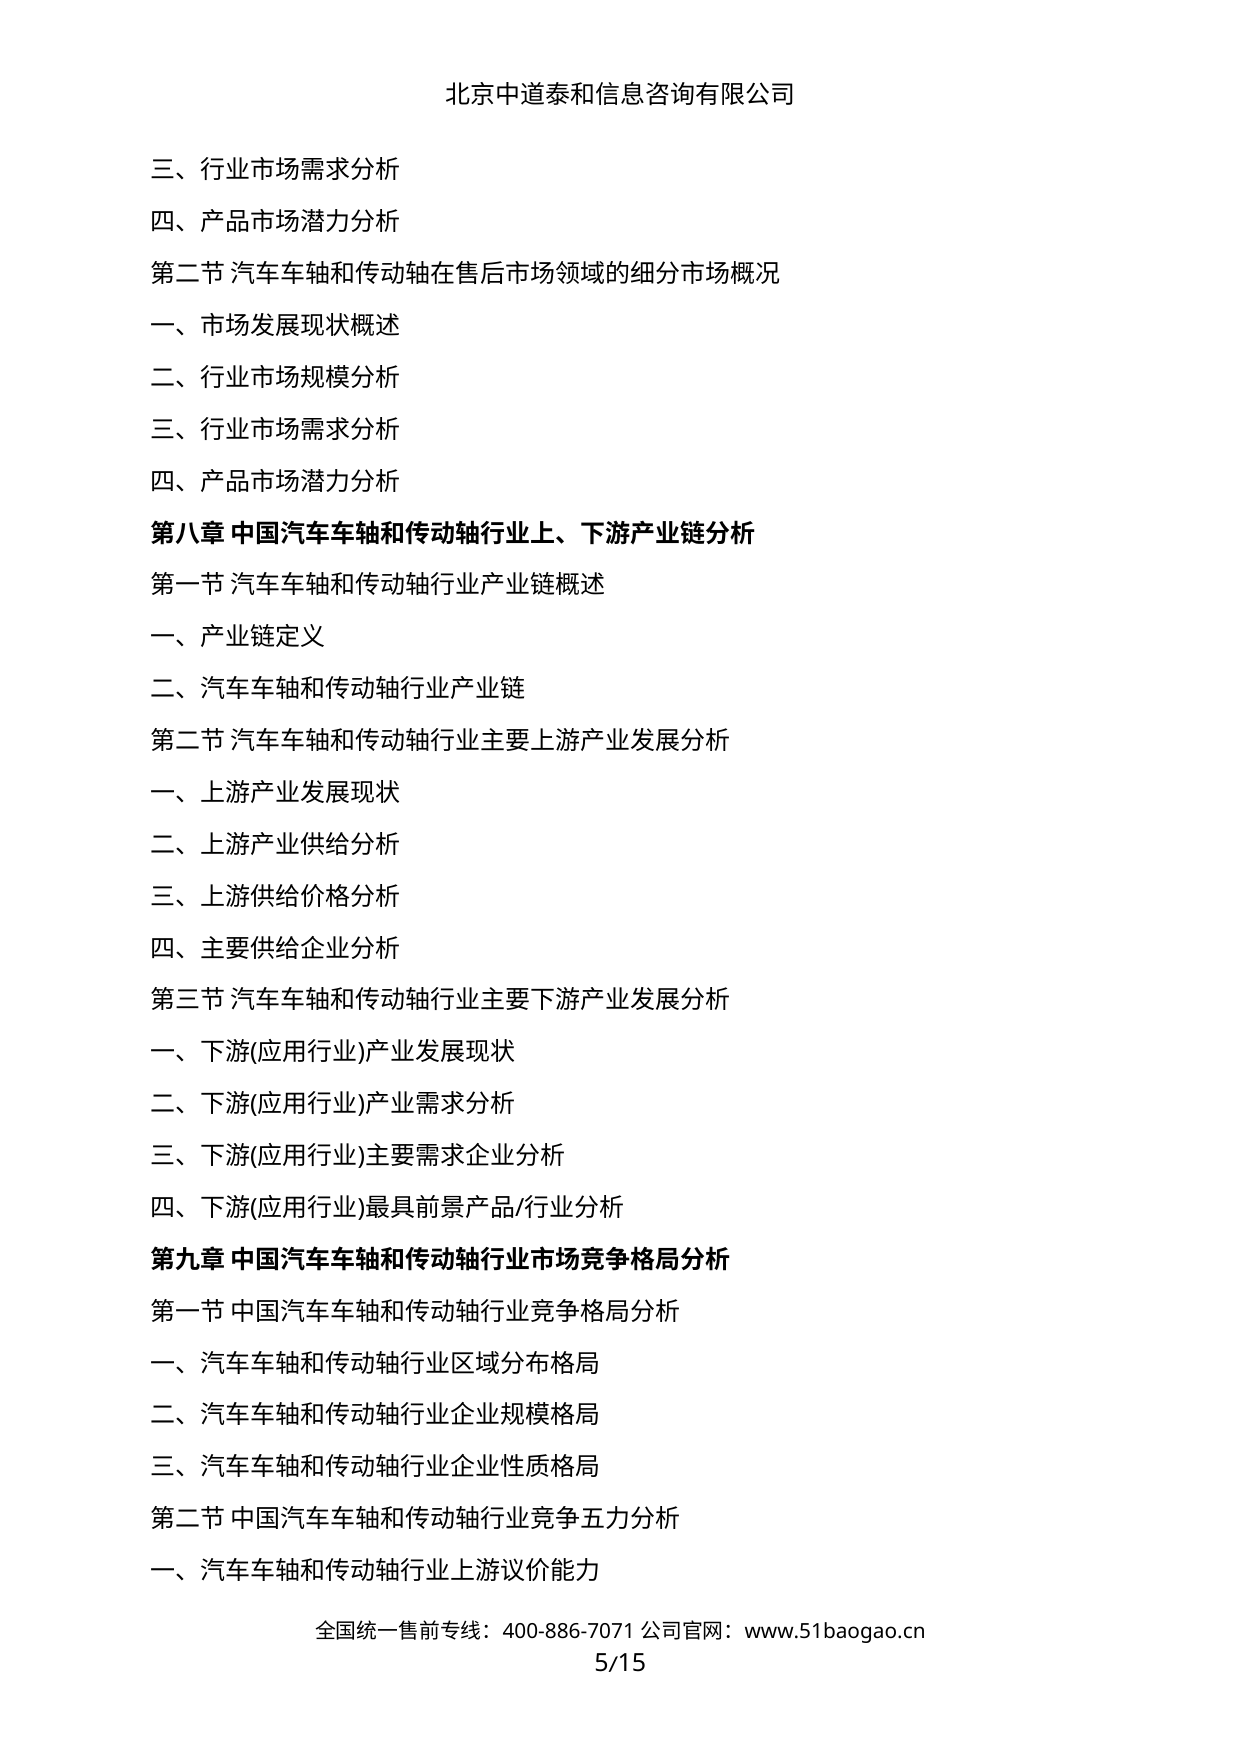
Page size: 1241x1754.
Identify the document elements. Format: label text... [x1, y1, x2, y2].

text 三、行业市场需求分析 [150, 150, 1090, 186]
text 三、汽车车轴和传动轴行业企业性质格局 [150, 1447, 1090, 1483]
text 二、汽车车轴和传动轴行业产业链 [150, 669, 1090, 705]
text 二、上游产业供给分析 [150, 824, 1090, 861]
text 四、下游(应用行业)最具前景产品/行业分析 [150, 1187, 1090, 1224]
text 三、下游(应用行业)主要需求企业分析 [150, 1136, 1090, 1172]
text 一、下游(应用行业)产业发展现状 [150, 1032, 1090, 1068]
text 第八章 中国汽车车轴和传动轴行业上、下游产业链分析 [150, 513, 1090, 549]
text 三、上游供给价格分析 [150, 876, 1090, 912]
text 四、产品市场潜力分析 [150, 202, 1090, 238]
text 第九章 中国汽车车轴和传动轴行业市场竞争格局分析 [150, 1239, 1090, 1276]
text 四、产品市场潜力分析 [150, 461, 1090, 497]
text 一、市场发展现状概述 [150, 306, 1090, 342]
text 二、汽车车轴和传动轴行业企业规模格局 [150, 1395, 1090, 1431]
text 一、上游产业发展现状 [150, 772, 1090, 809]
text 一、汽车车轴和传动轴行业区域分布格局 [150, 1343, 1090, 1379]
text 第三节 汽车车轴和传动轴行业主要下游产业发展分析 [150, 980, 1090, 1016]
text 四、主要供给企业分析 [150, 928, 1090, 964]
text 一、汽车车轴和传动轴行业上游议价能力 [150, 1551, 1090, 1587]
text 二、下游(应用行业)产业需求分析 [150, 1084, 1090, 1120]
text 第一节 汽车车轴和传动轴行业产业链概述 [150, 565, 1090, 601]
text 第二节 汽车车轴和传动轴在售后市场领域的细分市场概况 [150, 254, 1090, 290]
text 第二节 中国汽车车轴和传动轴行业竞争五力分析 [150, 1499, 1090, 1535]
text 一、产业链定义 [150, 617, 1090, 653]
text 二、行业市场规模分析 [150, 357, 1090, 394]
text 第一节 中国汽车车轴和传动轴行业竞争格局分析 [150, 1291, 1090, 1327]
text 三、行业市场需求分析 [150, 409, 1090, 446]
text 第二节 汽车车轴和传动轴行业主要上游产业发展分析 [150, 721, 1090, 757]
